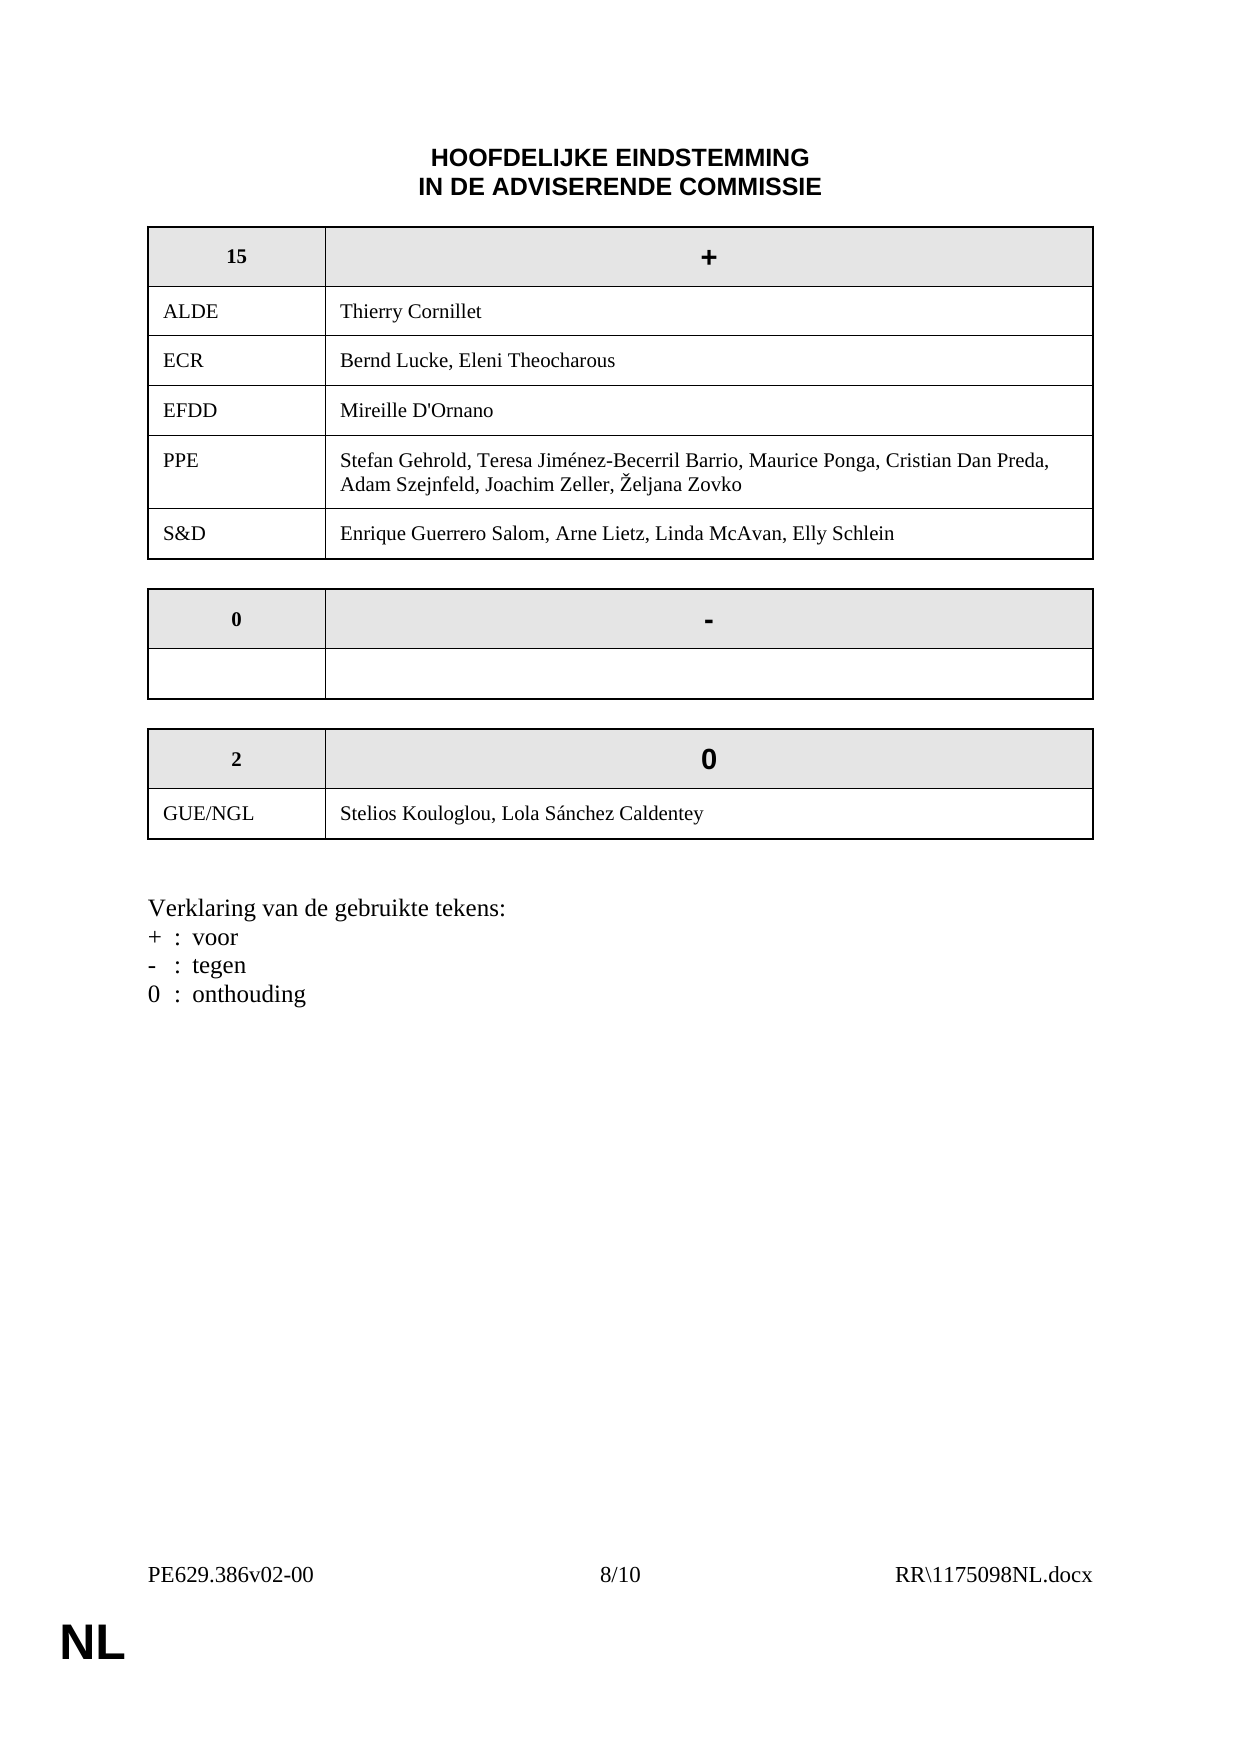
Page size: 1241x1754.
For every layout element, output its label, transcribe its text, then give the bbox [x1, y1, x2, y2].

table_cell EFDD [149, 386, 325, 434]
text + : voor [148, 922, 1092, 951]
table_header - [326, 590, 1092, 648]
text Verklaring van de gebruikte tekens: [148, 893, 1092, 922]
table_header 2 [149, 730, 325, 788]
table_cell PPE [149, 436, 325, 508]
table_cell Stefan Gehrold, Teresa Jiménez-Becerril Barrio, Maurice Ponga, Cristian Dan Preda, Adam Szejnfeld, Joachim Zeller, Željana Zovko [326, 436, 1092, 508]
text - : tegen [148, 951, 1092, 979]
table_header 0 [326, 730, 1092, 788]
table_cell S&D [149, 509, 325, 558]
table_header + [326, 228, 1092, 286]
text 0 : onthouding [148, 979, 1092, 1008]
table_cell Stelios Kouloglou, Lola Sánchez Caldentey [326, 789, 1092, 838]
subtitle HOOFDELIJKE EINDSTEMMING IN DE ADVISERENDE COMMISSIE [148, 143, 1092, 201]
table_cell [326, 649, 1092, 698]
table_cell Thierry Cornillet [326, 287, 1092, 335]
table_header 0 [149, 590, 325, 648]
table_cell [149, 649, 325, 698]
table_cell ECR [149, 336, 325, 385]
table_cell GUE/NGL [149, 789, 325, 838]
table_header 15 [149, 228, 325, 286]
table_cell Enrique Guerrero Salom, Arne Lietz, Linda McAvan, Elly Schlein [326, 509, 1092, 558]
table_cell Bernd Lucke, Eleni Theocharous [326, 336, 1092, 385]
table_cell ALDE [149, 287, 325, 335]
table_cell Mireille D'Ornano [326, 386, 1092, 434]
